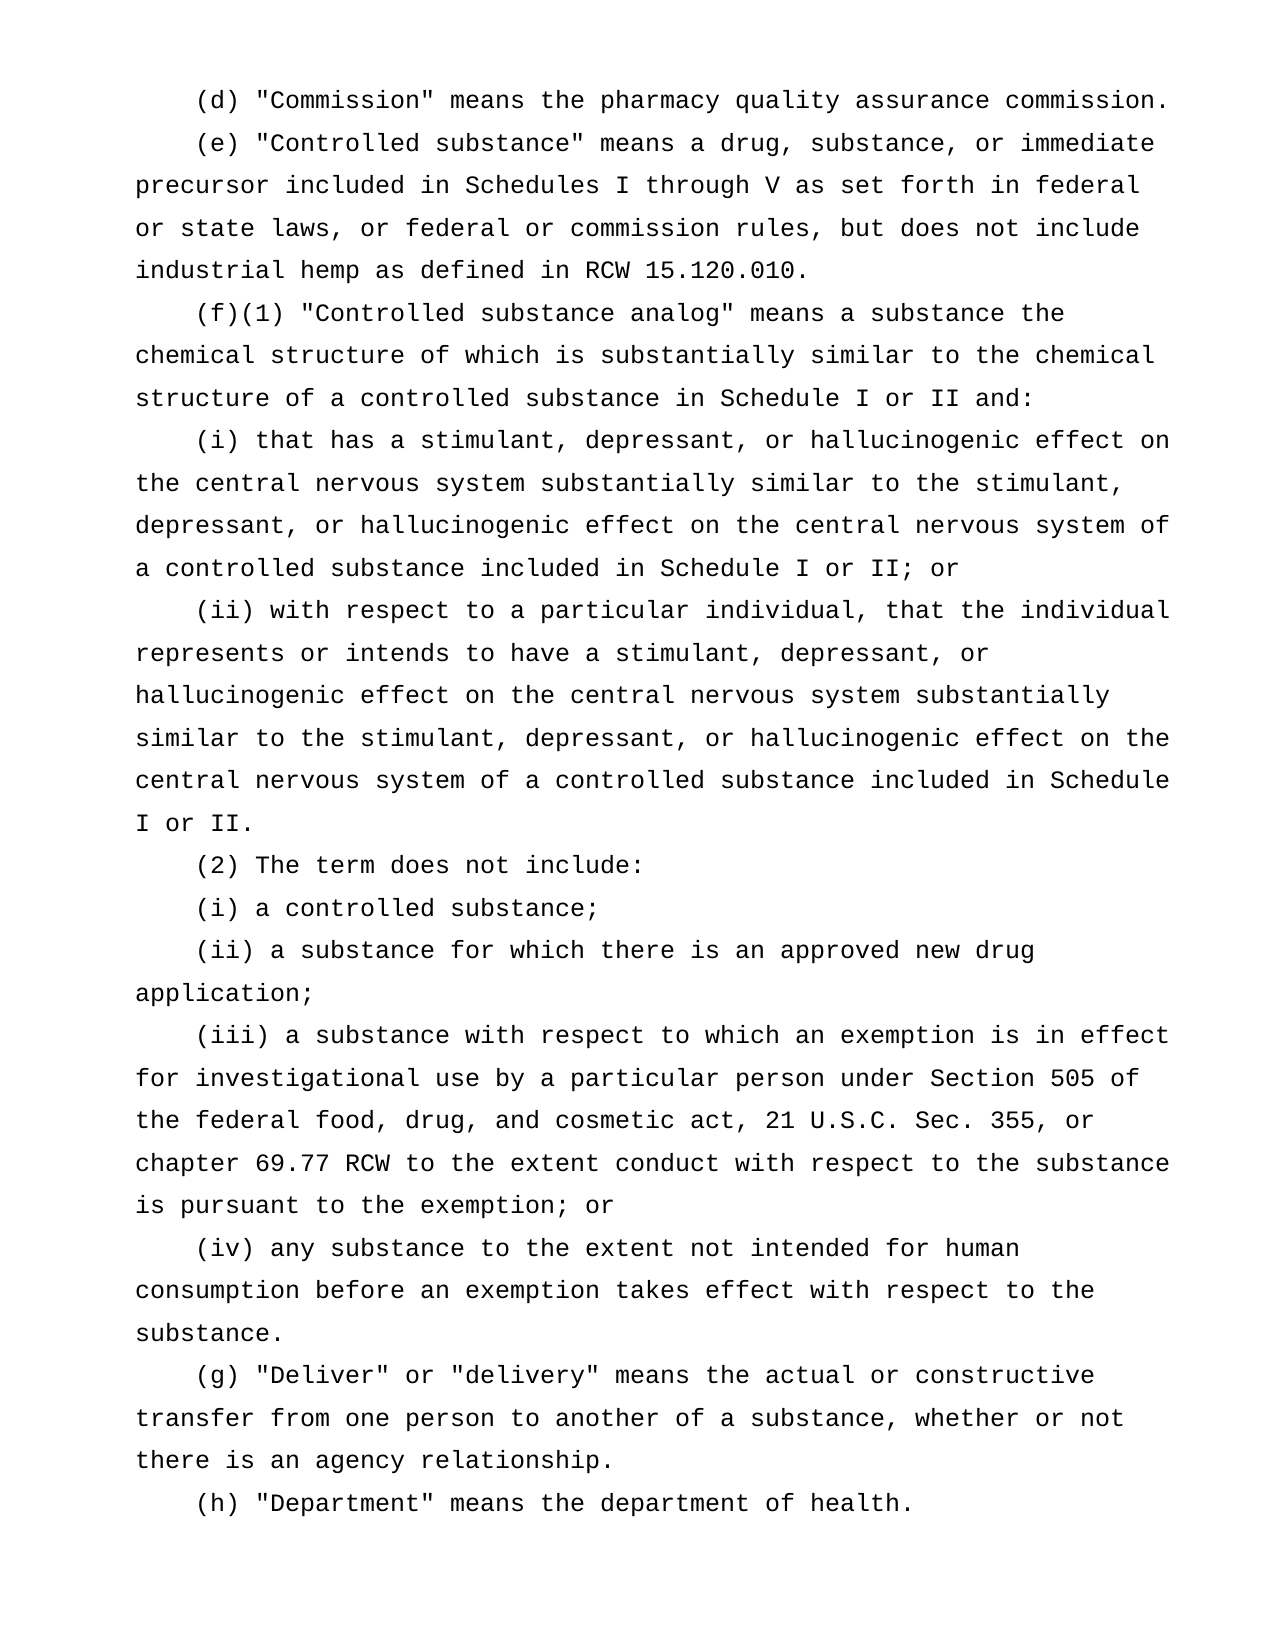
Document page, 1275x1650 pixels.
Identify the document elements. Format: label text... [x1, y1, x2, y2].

text (i) that has a stimulant, depressant, or hallucinogenic effect on the central nervous system substantially similar to the stimulant, depressant, or hallucinogenic effect on the central nervous system of a controlled substance included in Schedule I or II; or [135, 415, 1170, 585]
text (g) "Deliver" or "delivery" means the actual or constructive transfer from one person to another of a substance, whether or not there is an agency relationship. [135, 1350, 1170, 1477]
text (ii) a substance for which there is an approved new drug application; [135, 925, 1170, 1010]
text (ii) with respect to a particular individual, that the individual represents or intends to have a stimulant, depressant, or hallucinogenic effect on the central nervous system substantially similar to the stimulant, depressant, or hallucinogenic effect on the central nervous system of a controlled substance included in Schedule I or II. [135, 585, 1170, 840]
text (iii) a substance with respect to which an exemption is in effect for investigational use by a particular person under Section 505 of the federal food, drug, and cosmetic act, 21 U.S.C. Sec. 355, or chapter 69.77 RCW to the extent conduct with respect to the substance is pursuant to the exemption; or [135, 1010, 1170, 1222]
text (e) "Controlled substance" means a drug, substance, or immediate precursor included in Schedules I through V as set forth in federal or state laws, or federal or commission rules, but does not include industrial hemp as defined in RCW 15.120.010. [135, 117, 1170, 287]
text (2) The term does not include: [135, 840, 1170, 882]
text (f)(1) "Controlled substance analog" means a substance the chemical structure of which is substantially similar to the chemical structure of a controlled substance in Schedule I or II and: [135, 287, 1170, 415]
text (i) a controlled substance; [135, 882, 1170, 925]
text (d) "Commission" means the pharmacy quality assurance commission. [135, 75, 1170, 117]
text (iv) any substance to the extent not intended for human consumption before an exemption takes effect with respect to the substance. [135, 1222, 1170, 1350]
text (h) "Department" means the department of health. [135, 1477, 1170, 1520]
